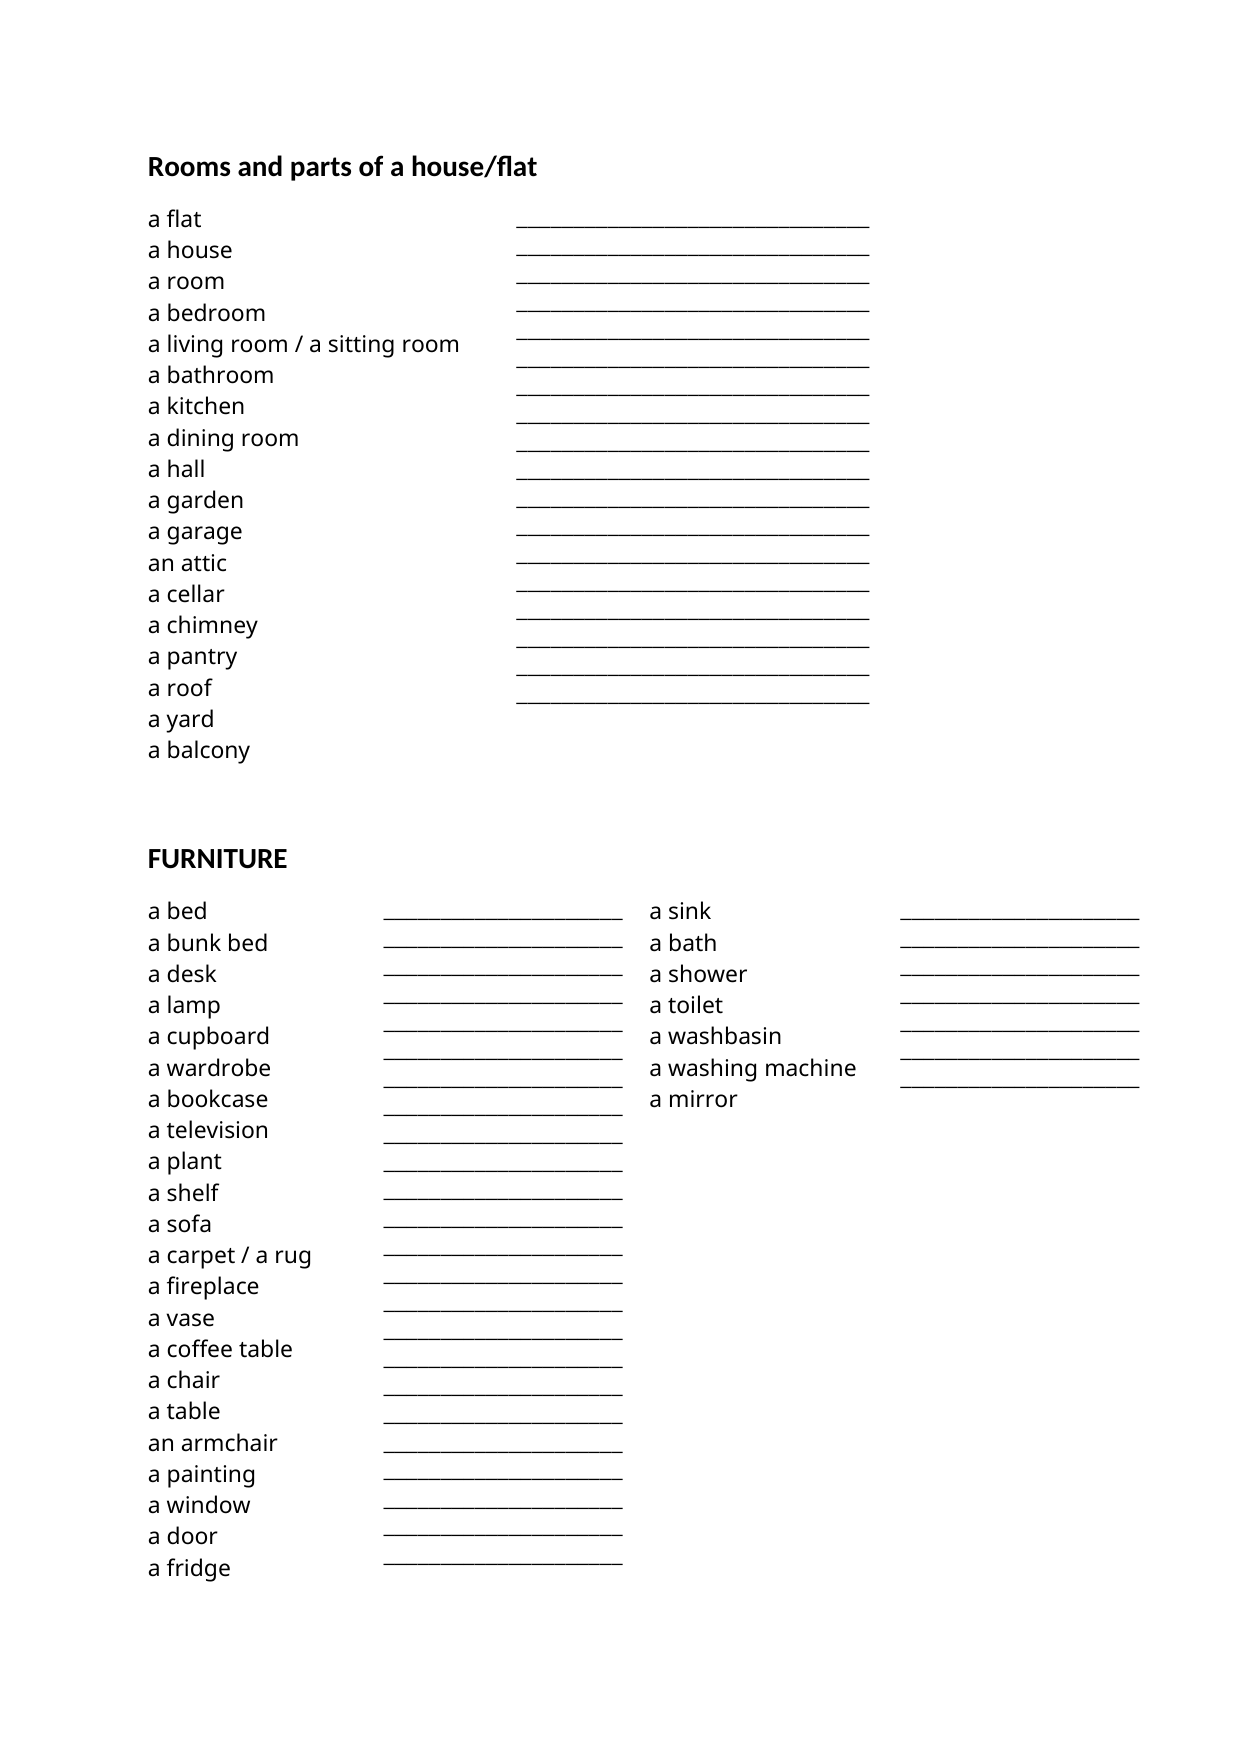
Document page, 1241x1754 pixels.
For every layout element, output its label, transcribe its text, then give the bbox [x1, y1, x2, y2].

text Rooms and parts of a house/flat [148, 148, 1093, 183]
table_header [136, 895, 372, 1583]
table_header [638, 895, 889, 1583]
table_header a flat a house a room a bedroom a living room / a sitting room a bathroom a kitchen a dining room a hall a garden a garage an attic a cellar a chimney a pantry a roof a yard a balcony [136, 203, 505, 793]
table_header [372, 895, 638, 1583]
text FURNITURE [148, 840, 1093, 876]
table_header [889, 895, 1199, 1583]
table_header _______________________________ _______________________________ _______________________________ _______________________________ _______________________________ _______________________________ _______________________________ _______________________________ _______________________________ _______________________________ _______________________________ _______________________________ _______________________________ _______________________________ _______________________________ _______________________________ _______________________________ _______________________________ [505, 203, 1080, 793]
